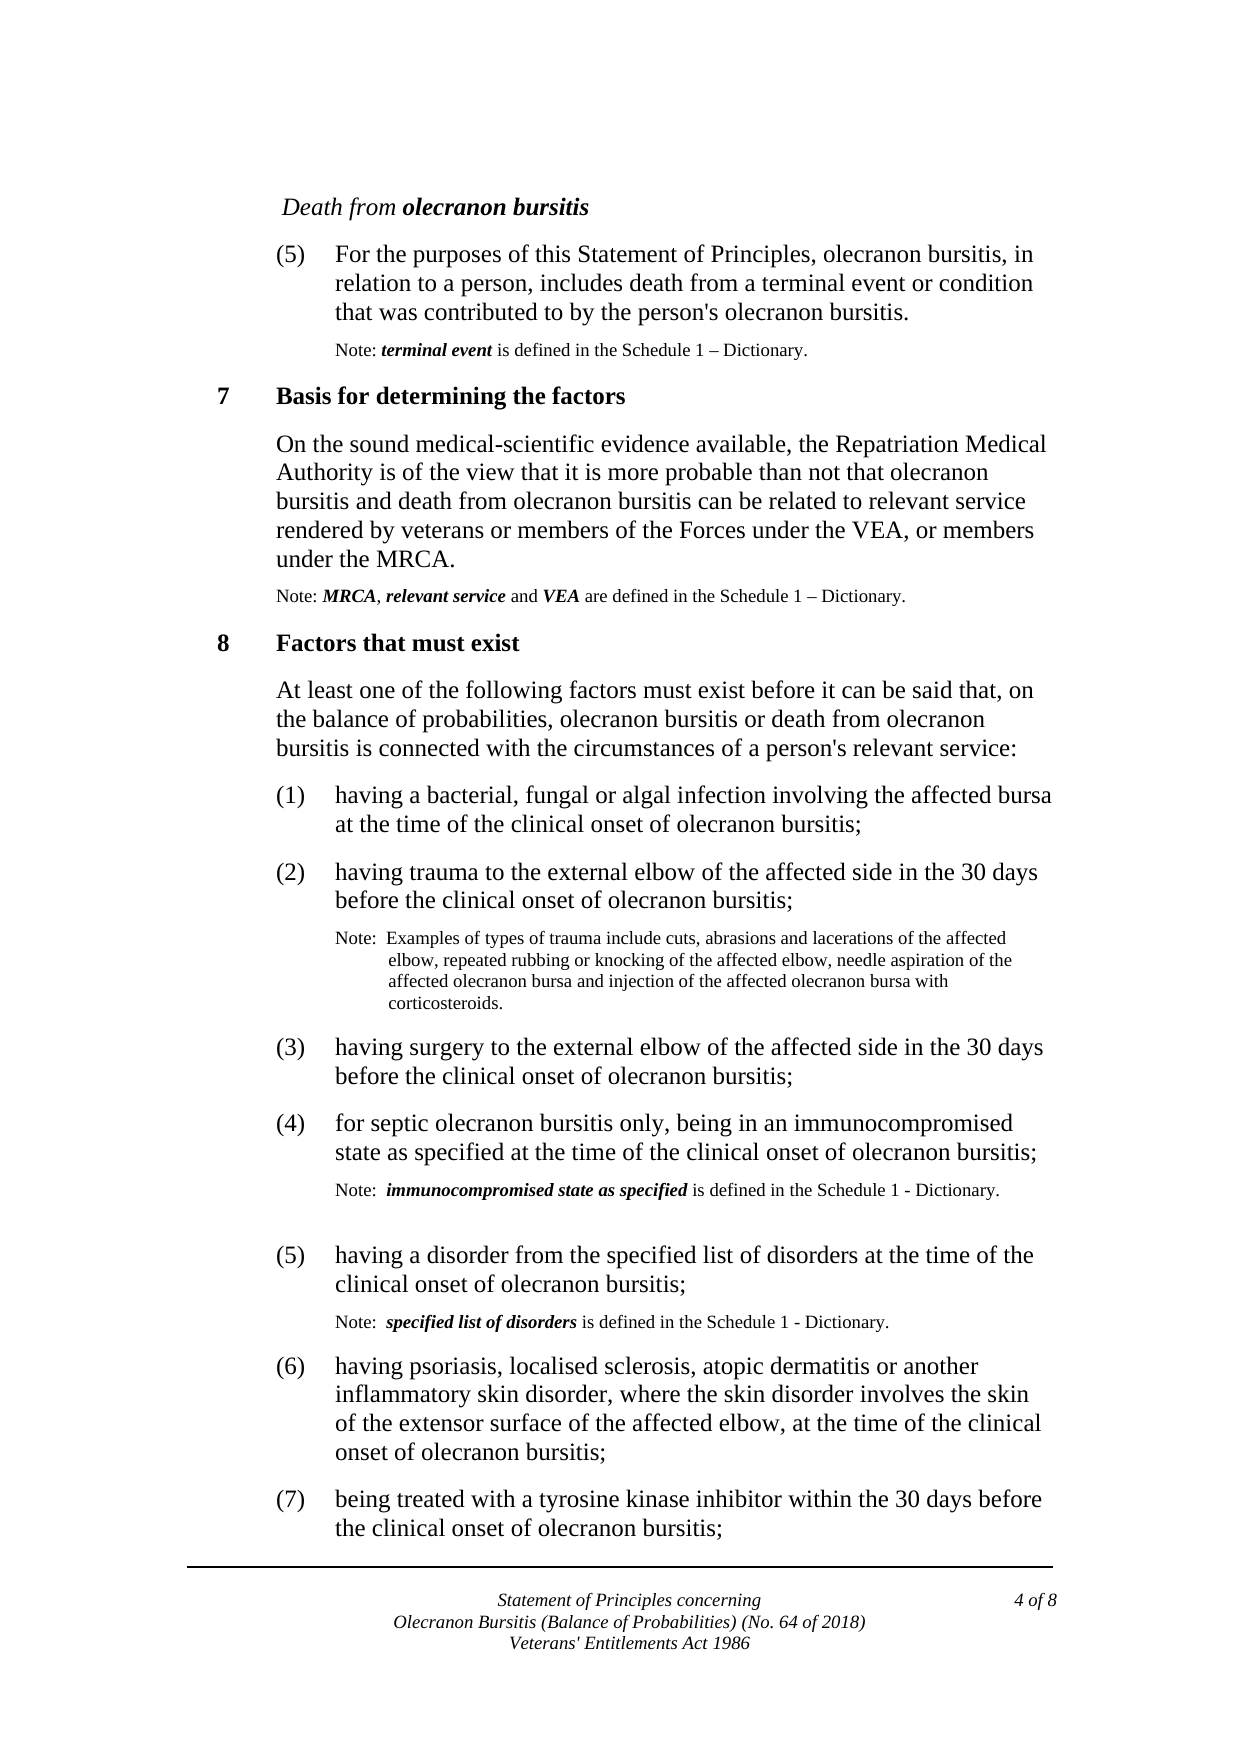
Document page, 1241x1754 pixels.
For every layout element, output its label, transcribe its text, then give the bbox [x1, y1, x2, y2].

text Note: immunocompromised state as specified is defined in the Schedule 1 - Dictionary. [335, 1178, 1053, 1222]
text having trauma to the external elbow of the affected side in the 30 days before the clinical onset of olecranon bursitis; [276, 857, 1053, 914]
text Basis for determining the factors [217, 381, 1053, 410]
text having psoriasis, localised sclerosis, atopic dermatitis or another inflammatory skin disorder, where the skin disorder involves the skin of the extensor surface of the affected elbow, at the time of the clinical onset of olecranon bursitis; [276, 1351, 1053, 1466]
text Death from olecranon bursitis [282, 192, 1053, 221]
text having a bacterial, fungal or algal infection involving the affected bursa at the time of the clinical onset of olecranon bursitis; [276, 781, 1053, 838]
text being treated with a tyrosine kinase inhibitor within the 30 days before the clinical onset of olecranon bursitis; [276, 1484, 1053, 1542]
text At least one of the following factors must exist before it can be said that, on the balance of probabilities, olecranon bursitis or death from olecranon bursitis is connected with the circumstances of a person's relevant service: [276, 676, 1053, 762]
text Factors that must exist [217, 628, 1053, 657]
text For the purposes of this Statement of Principles, olecranon bursitis, in relation to a person, includes death from a terminal event or condition that was contributed to by the person's olecranon bursitis. [276, 239, 1053, 326]
text having a disorder from the specified list of disorders at the time of the clinical onset of olecranon bursitis; [276, 1240, 1053, 1298]
text Note: terminal event is defined in the Schedule 1 – Dictionary. [335, 338, 1053, 360]
text Note: specified list of disorders is defined in the Schedule 1 - Dictionary. [335, 1311, 1053, 1332]
text having surgery to the external elbow of the affected side in the 30 days before the clinical onset of olecranon bursitis; [276, 1032, 1053, 1089]
text Note: MRCA, relevant service and VEA are defined in the Schedule 1 – Dictionary. [276, 585, 1053, 607]
text Note: Examples of types of trauma include cuts, abrasions and lacerations of the affected elbow, repeated rubbing or knocking of the affected elbow, needle aspiration of the affected olecranon bursa and injection of the affected olecranon bursa with corticosteroids. [335, 927, 1053, 1013]
text On the sound medical-scientific evidence available, the Repatriation Medical Authority is of the view that it is more probable than not that olecranon bursitis and death from olecranon bursitis can be related to relevant service rendered by veterans or members of the Forces under the VEA, or members under the MRCA. [276, 429, 1053, 572]
text for septic olecranon bursitis only, being in an immunocompromised state as specified at the time of the clinical onset of olecranon bursitis; [276, 1108, 1053, 1166]
